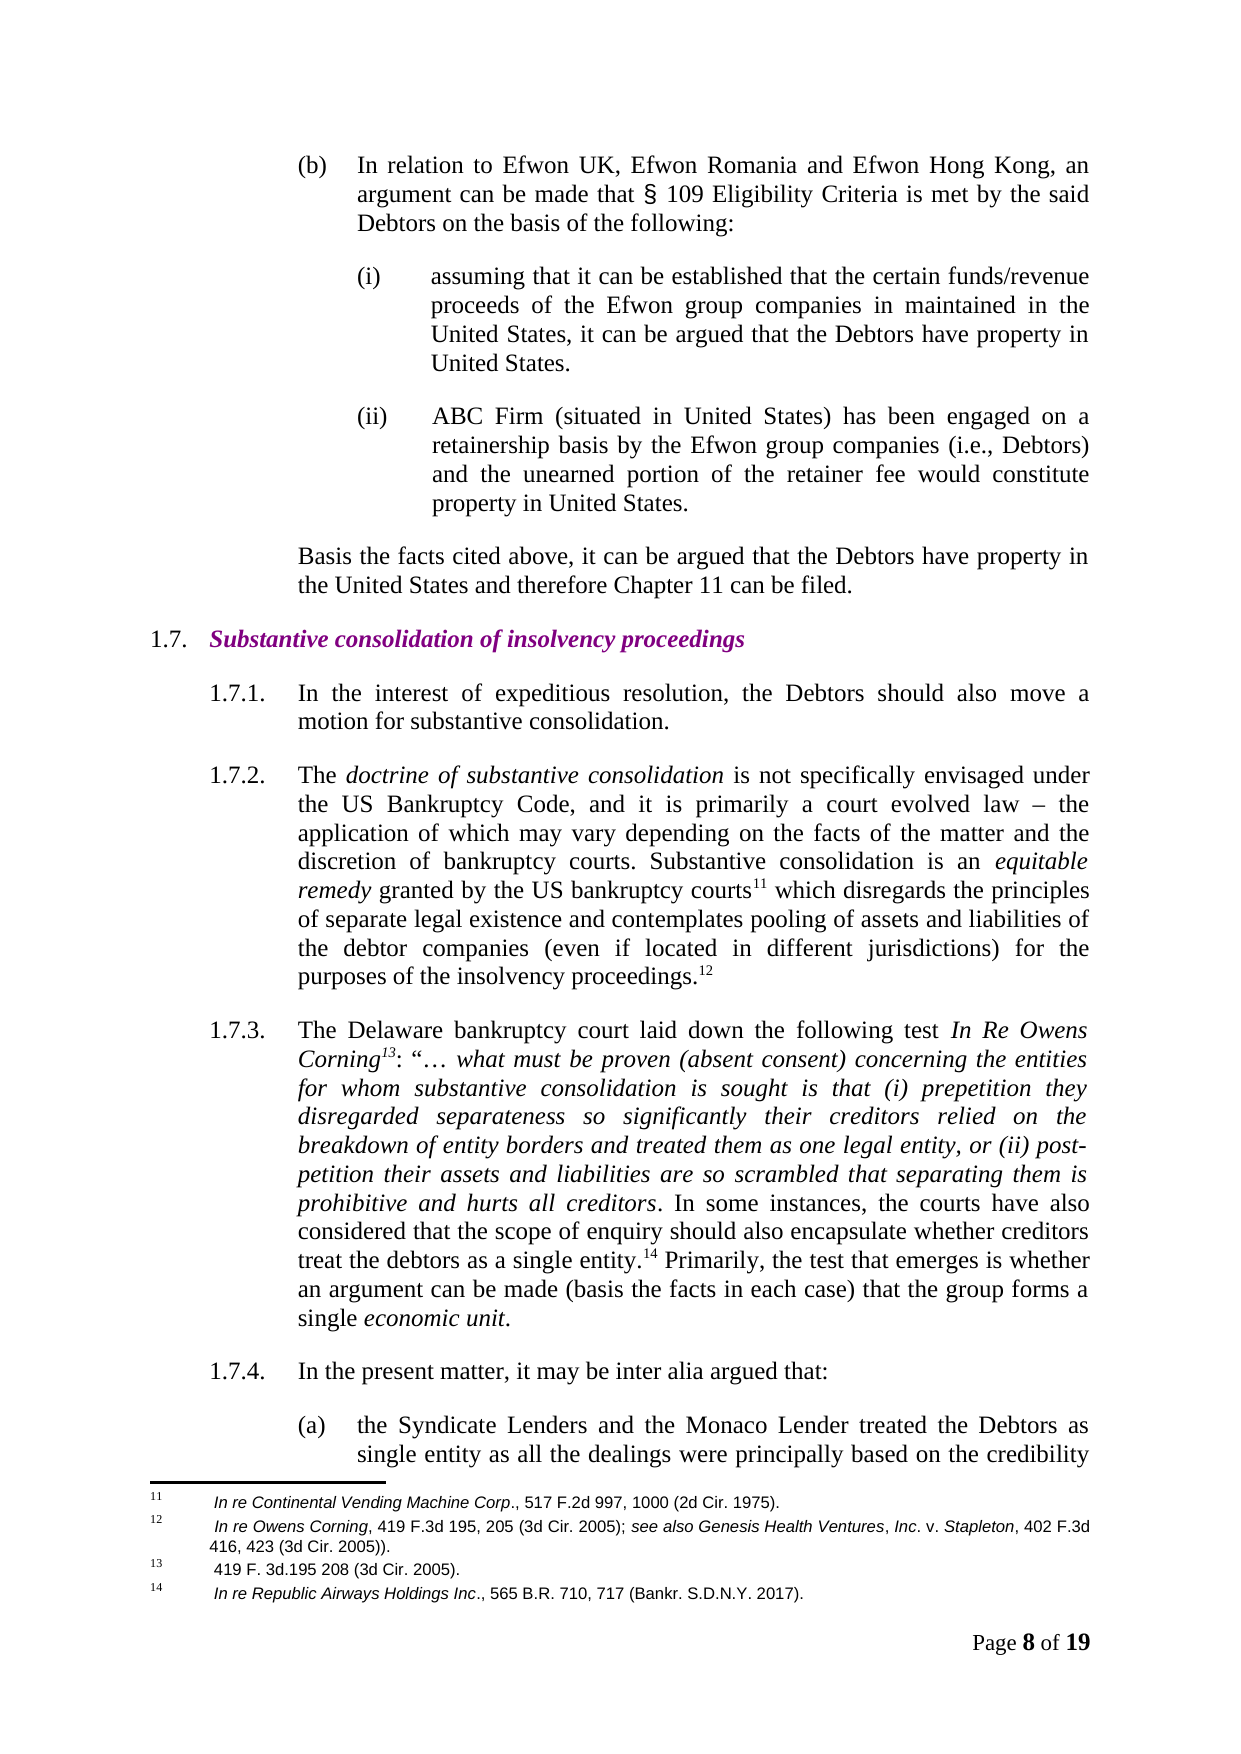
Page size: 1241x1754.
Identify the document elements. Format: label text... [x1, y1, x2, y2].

subtitle The doctrine of substantive consolidation is not specifically envisaged under the US Bankruptcy Code, and it is primarily a court evolved law – the application of which may vary depending on the facts of the matter and the discretion of bankruptcy courts. Substantive consolidation is an equitable remedy granted by the US bankruptcy courts which disregards the principles of separate legal existence and contemplates pooling of assets and liabilities of the debtor companies (even if located in different jurisdictions) for the purposes of the insolvency proceedings. [209, 760, 1090, 990]
subtitle Basis the facts cited above, it can be argued that the Debtors have property in the United States and therefore Chapter 11 can be filed. [298, 541, 1090, 599]
subtitle Substantive consolidation of insolvency proceedings [150, 624, 1090, 653]
subtitle In relation to Efwon UK, Efwon Romania and Efwon Hong Kong, an argument can be made that § 109 Eligibility Criteria is met by the said Debtors on the basis of the following: [298, 150, 1090, 236]
subtitle In the present matter, it may be inter alia argued that: [209, 1356, 1090, 1385]
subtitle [298, 1410, 1090, 1468]
subtitle assuming that it can be established that the certain funds/revenue proceeds of the Efwon group companies in maintained in the United States, it can be argued that the Debtors have property in United States. [357, 261, 1090, 376]
list ABC Firm (situated in United States) has been engaged on a retainership basis by the Efwon group companies (i.e., Debtors) and the unearned portion of the retainer fee would constitute property in United States. [357, 401, 1090, 516]
subtitle In the interest of expeditious resolution, the Debtors should also move a motion for substantive consolidation. [209, 678, 1090, 735]
subtitle The Delaware bankruptcy court laid down the following test In Re Owens Corning: “… what must be proven (absent consent) concerning the entities for whom substantive consolidation is sought is that (i) prepetition they disregarded separateness so significantly their creditors relied on the breakdown of entity borders and treated them as one legal entity, or (ii) post-petition their assets and liabilities are so scrambled that separating them is prohibitive and hurts all creditors. In some instances, the courts have also considered that the scope of enquiry should also encapsulate whether creditors treat the debtors as a single entity. Primarily, the test that emerges is whether an argument can be made (basis the facts in each case) that the group forms a single economic unit. [209, 1015, 1090, 1331]
